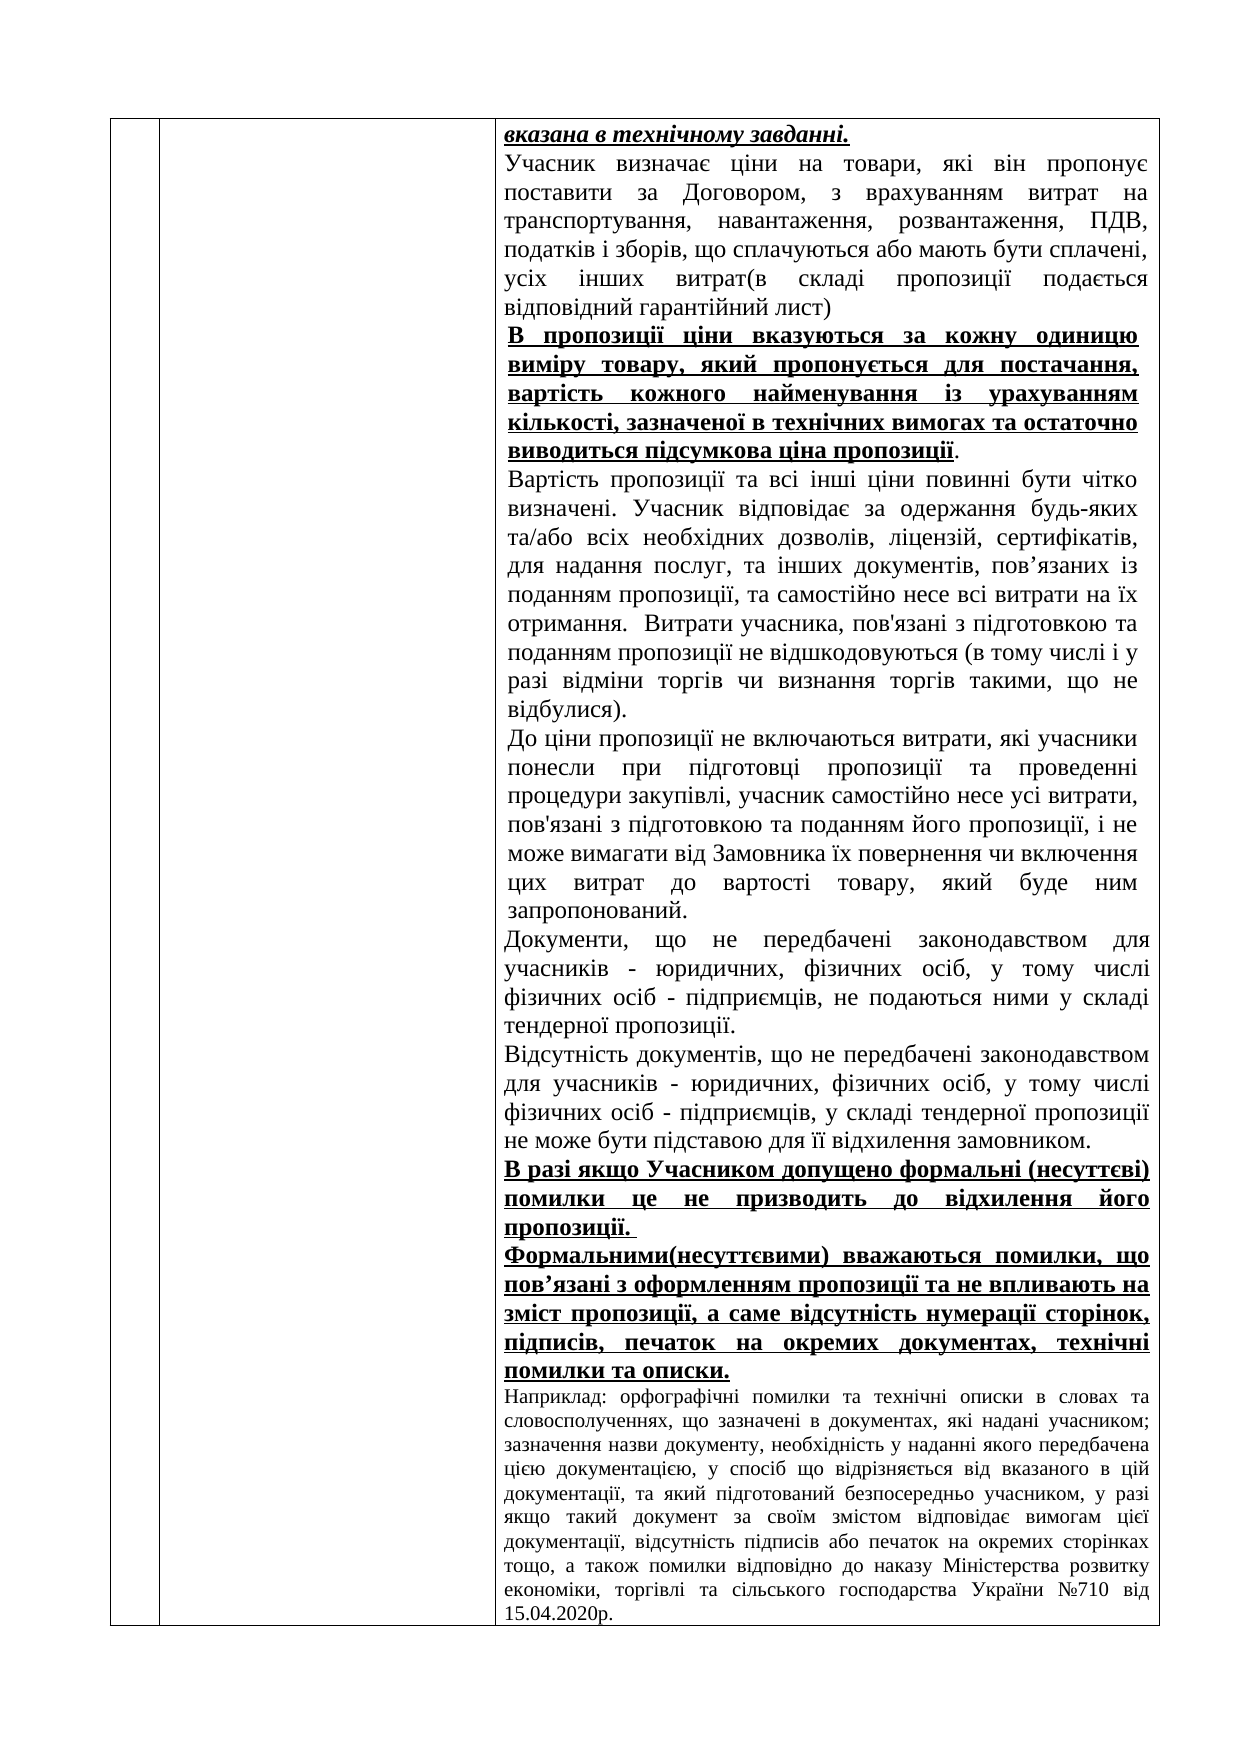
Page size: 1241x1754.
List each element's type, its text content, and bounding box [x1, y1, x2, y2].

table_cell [496, 119, 1159, 1625]
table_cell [160, 119, 495, 1625]
table_cell 1 [111, 119, 159, 1625]
